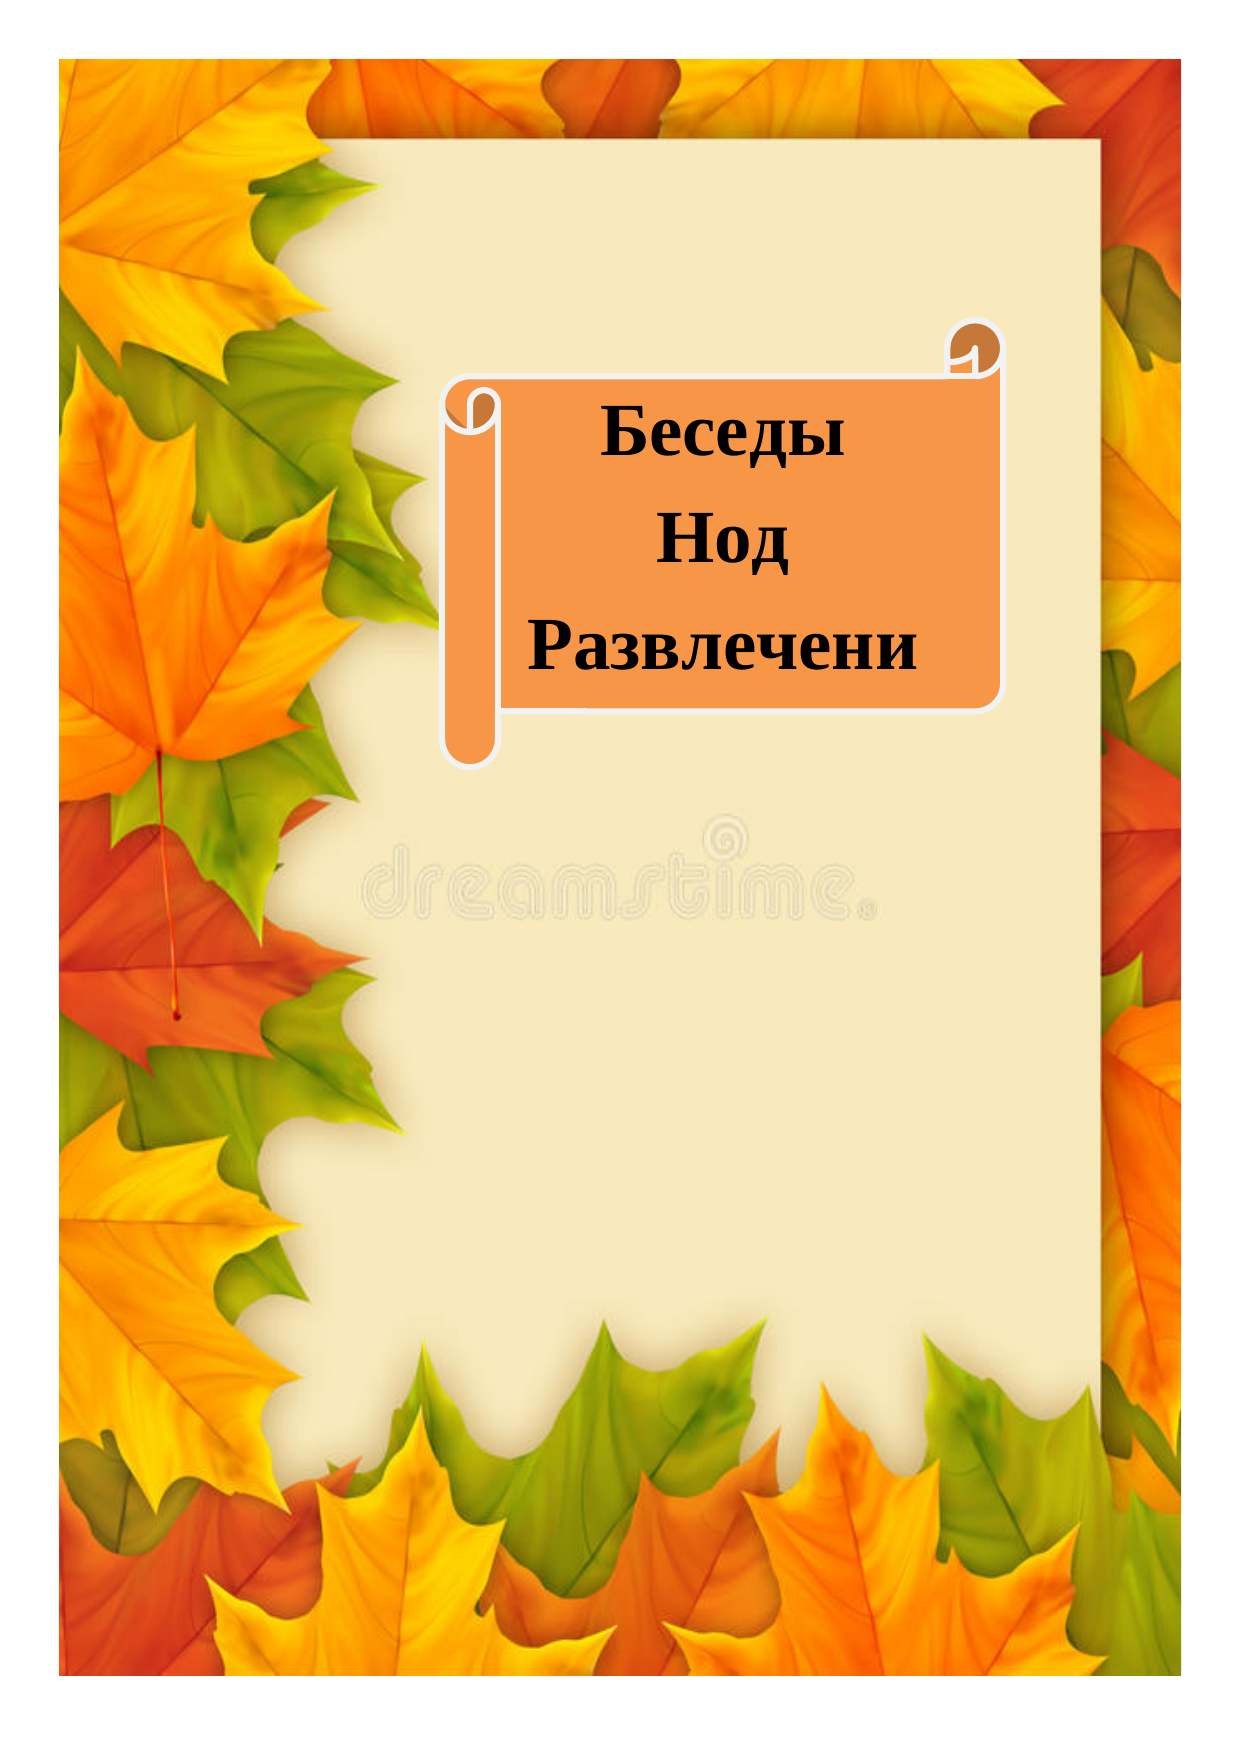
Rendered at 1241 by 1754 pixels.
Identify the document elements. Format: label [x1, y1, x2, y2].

picture [59, 59, 1182, 1676]
